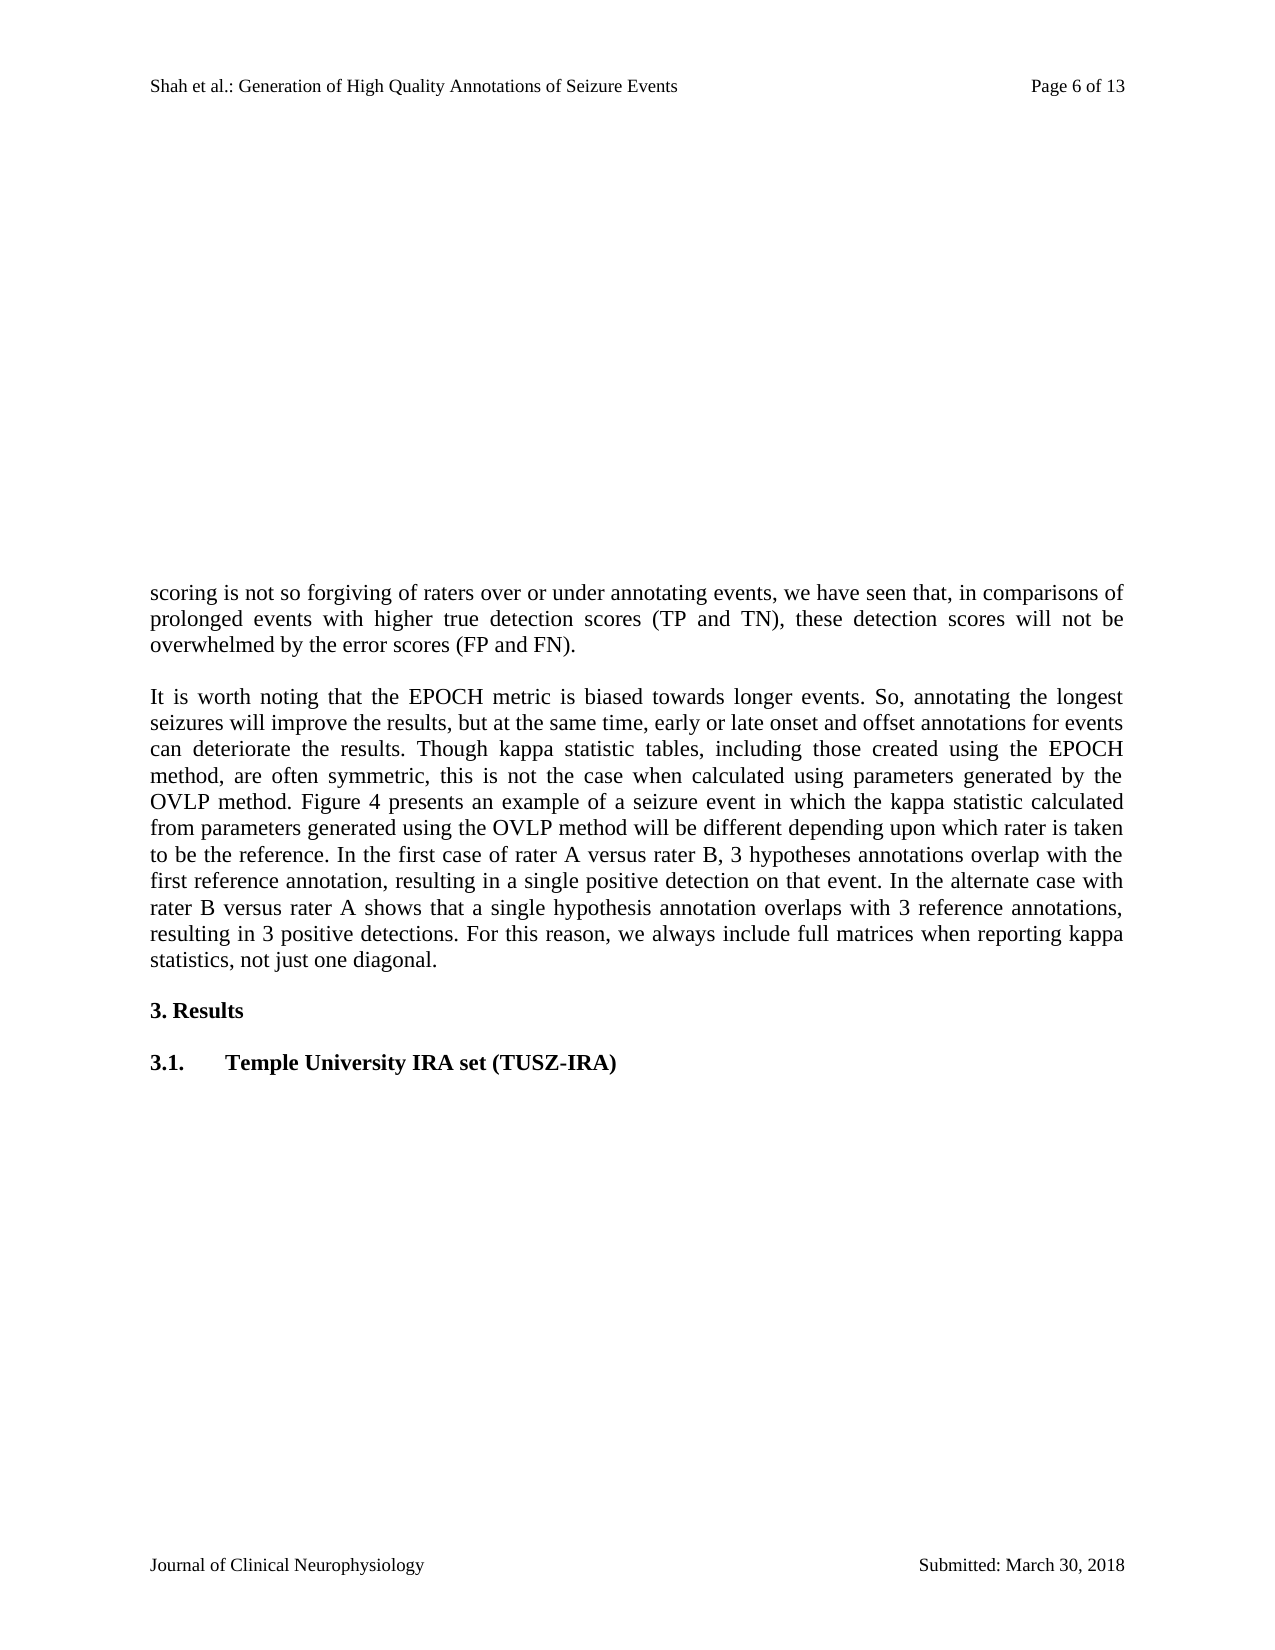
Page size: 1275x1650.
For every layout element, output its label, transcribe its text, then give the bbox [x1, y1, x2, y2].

subtitle Temple University IRA set (TUSZ-IRA) [150, 1049, 1125, 1075]
subtitle Results [150, 998, 1125, 1024]
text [150, 150, 1125, 658]
